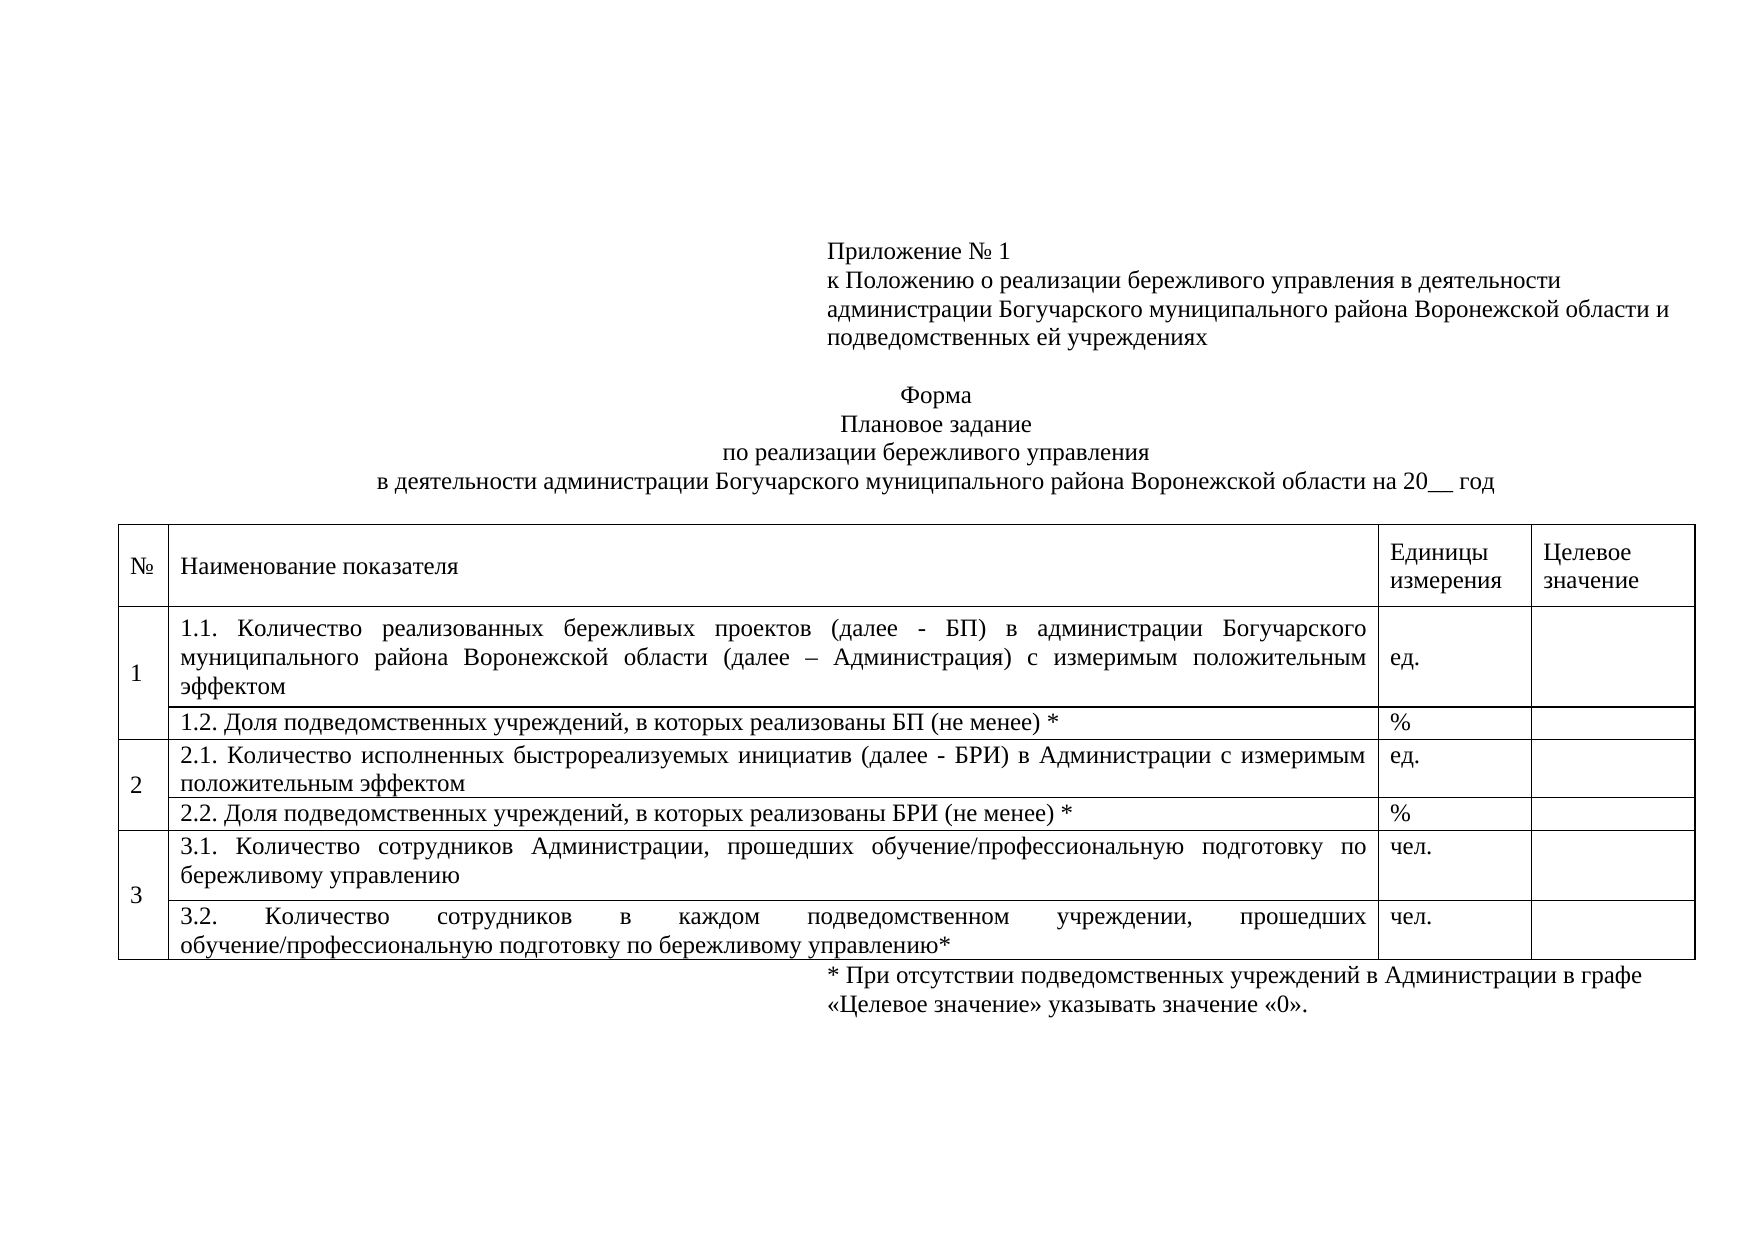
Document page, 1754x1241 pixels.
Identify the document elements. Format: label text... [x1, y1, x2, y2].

table_cell 2 [119, 740, 168, 830]
table_cell 1.1. Количество реализованных бережливых проектов (далее - БП) в администрации Богучарского муниципального района Воронежской области (далее – Администрация) с измеримым положительным эффектом [169, 607, 1378, 706]
table_header Целевое значение [1532, 525, 1694, 606]
table_cell ед. [1379, 740, 1531, 797]
table_cell 3.1. Количество сотрудников Администрации, прошедших обучение/профессиональную подготовку по бережливому управлению [169, 831, 1378, 900]
table_cell 2.1. Количество исполненных быстрореализуемых инициатив (далее - БРИ) в Администрации с измеримым положительным эффектом [169, 740, 1378, 797]
text Плановое задание [177, 409, 1695, 437]
table_header Единицы измерения [1379, 525, 1531, 606]
text в деятельности администрации Богучарского муниципального района Воронежской области на 20__ год [177, 466, 1695, 495]
table_cell ед. [1379, 607, 1531, 706]
text Форма [177, 380, 1695, 409]
table_cell % [1379, 798, 1531, 830]
table_cell чел. [1379, 901, 1531, 959]
table_cell 3.2. Количество сотрудников в каждом подведомственном учреждении, прошедших обучение/профессиональную подготовку по бережливому управлению* [169, 901, 1378, 959]
table_cell [1532, 831, 1694, 900]
table_cell 3 [119, 831, 168, 959]
table_cell [1532, 798, 1694, 830]
table_cell 1.2. Доля подведомственных учреждений, в которых реализованы БП (не менее) * [169, 708, 1378, 739]
table_cell % [1379, 708, 1531, 739]
table_cell чел. [1379, 831, 1531, 900]
table_cell 1 [119, 607, 168, 739]
table_cell [1532, 607, 1694, 706]
table_cell [1532, 708, 1694, 739]
table_cell [1532, 740, 1694, 797]
text Приложение № 1 [827, 236, 1695, 265]
table_header № [119, 525, 168, 606]
table_cell [1532, 901, 1694, 959]
table_header Наименование показателя [169, 525, 1378, 606]
text по реализации бережливого управления [177, 437, 1695, 466]
table_cell 2.2. Доля подведомственных учреждений, в которых реализованы БРИ (не менее) * [169, 798, 1378, 830]
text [827, 960, 1695, 1017]
text к Положению о реализации бережливого управления в деятельности администрации Богучарского муниципального района Воронежской области и подведомственных ей учреждениях [827, 265, 1695, 351]
